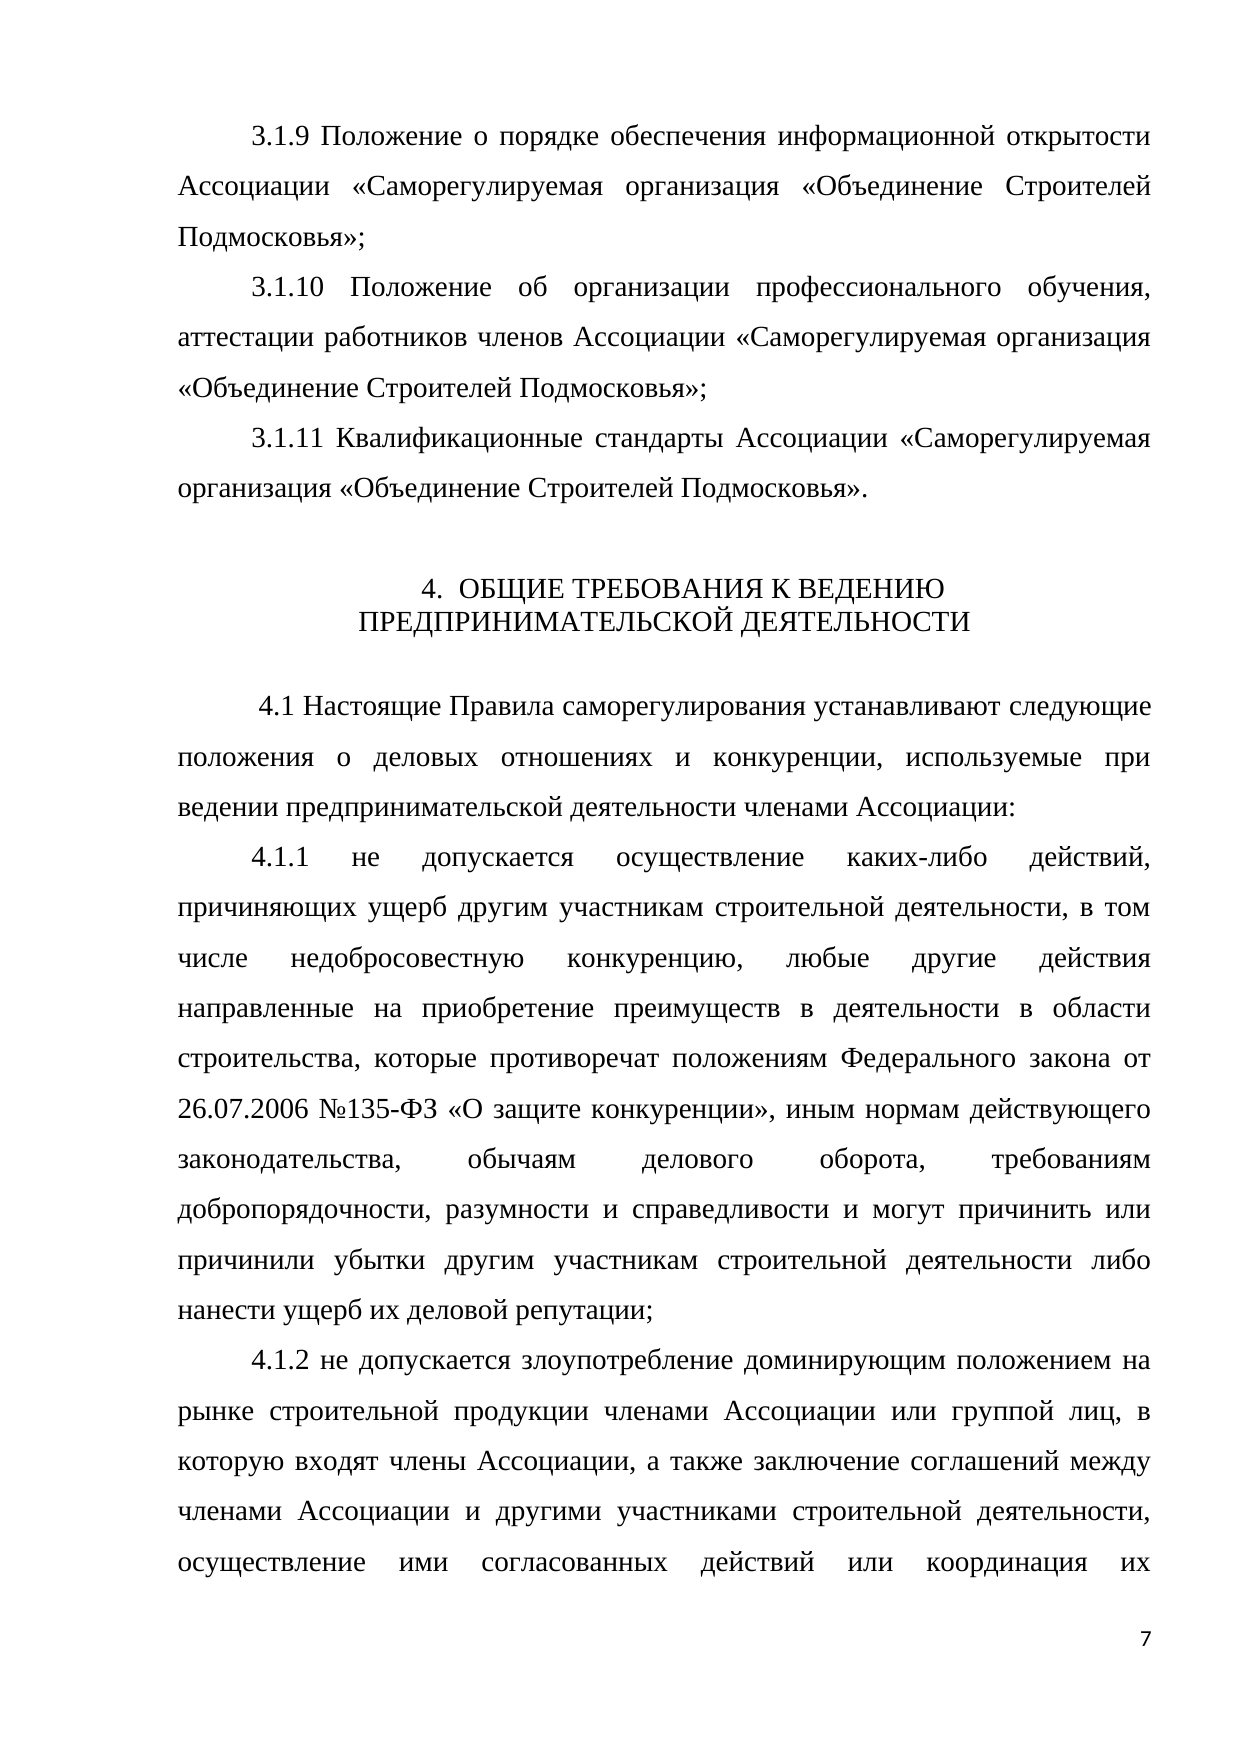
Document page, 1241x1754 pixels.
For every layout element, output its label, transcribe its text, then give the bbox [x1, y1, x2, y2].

text 4.1 Настоящие Правила саморегулирования устанавливают следующие положения о деловых отношениях и конкуренции, используемые при ведении предпринимательской деятельности членами Ассоциации: [177, 688, 1152, 822]
list ОБЩИЕ ТРЕБОВАНИЯ К ВЕДЕНИЮ [215, 571, 1152, 604]
list ПРЕДПРИНИМАТЕЛЬСКОЙ ДЕЯТЕЛЬНОСТИ [177, 604, 1152, 638]
text 3.1.9 Положение о порядке обеспечения информационной открытости Ассоциации «Саморегулируемая организация «Объединение Строителей Подмосковья»; [177, 118, 1152, 252]
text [177, 1342, 1152, 1577]
text 3.1.10 Положение об организации профессионального обучения, аттестации работников членов Ассоциации «Саморегулируемая организация «Объединение Строителей Подмосковья»; [177, 269, 1152, 403]
text 3.1.11 Квалификационные стандарты Ассоциации «Саморегулируемая организация «Объединение Строителей Подмосковья». [177, 420, 1152, 504]
text 4.1.1 не допускается осуществление каких-либо действий, причиняющих ущерб другим участникам строительной деятельности, в том числе недобросовестную конкуренцию, любые другие действия направленные на приобретение преимуществ в деятельности в области строительства, которые противоречат положениям Федерального закона от 26.07.2006 №135-ФЗ «О защите конкуренции», иным нормам действующего законодательства, обычаям делового оборота, требованиям добропорядочности, разумности и справедливости и могут причинить или причинили убытки другим участникам строительной деятельности либо нанести ущерб их деловой репутации; [177, 839, 1152, 1326]
